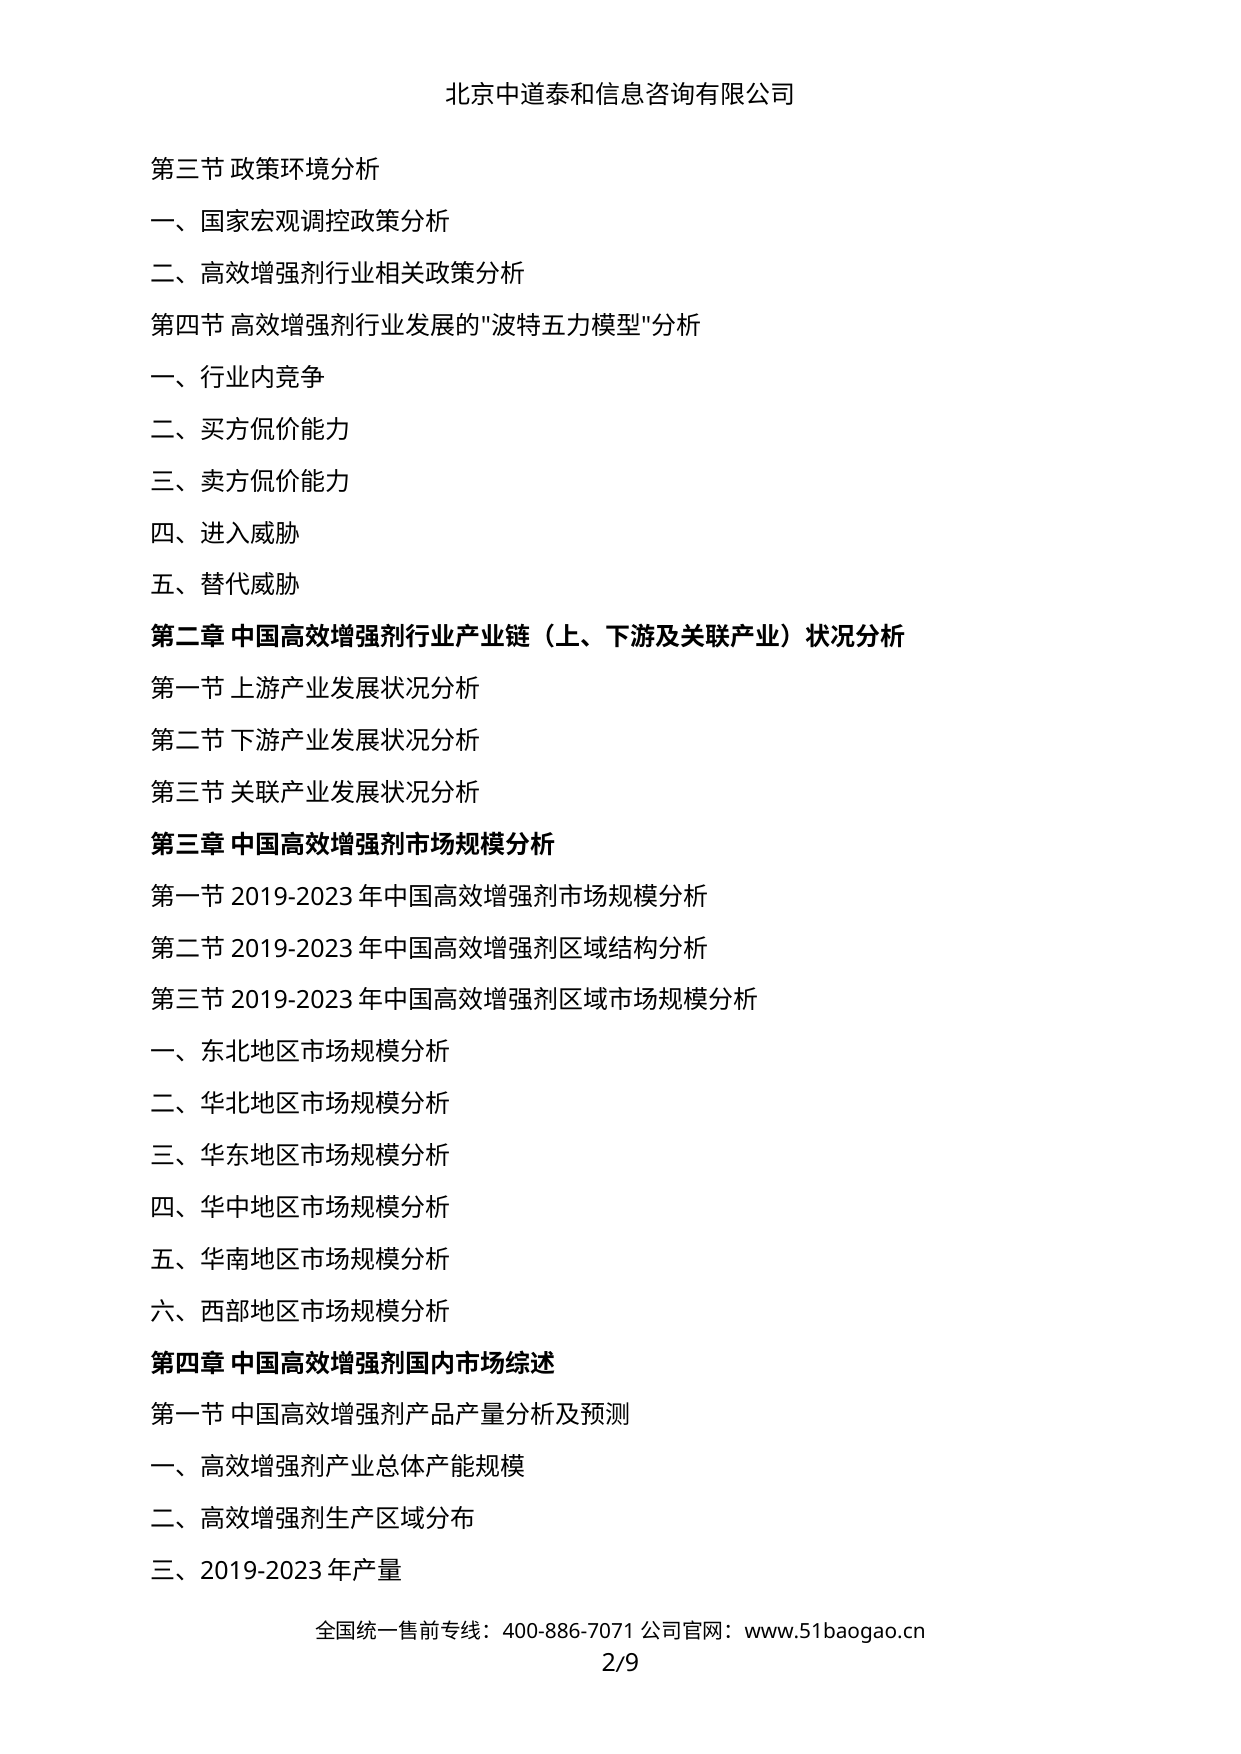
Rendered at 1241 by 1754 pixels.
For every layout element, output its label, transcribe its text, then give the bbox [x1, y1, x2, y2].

text 二、高效增强剂生产区域分布 [150, 1499, 1090, 1535]
text 第四节 高效增强剂行业发展的"波特五力模型"分析 [150, 306, 1090, 342]
text 六、西部地区市场规模分析 [150, 1291, 1090, 1327]
text 二、华北地区市场规模分析 [150, 1084, 1090, 1120]
text 第三节 2019-2023年中国高效增强剂区域市场规模分析 [150, 980, 1090, 1016]
text 一、国家宏观调控政策分析 [150, 202, 1090, 238]
text 第三章 中国高效增强剂市场规模分析 [150, 824, 1090, 861]
text 第一节 2019-2023年中国高效增强剂市场规模分析 [150, 876, 1090, 912]
text 一、东北地区市场规模分析 [150, 1032, 1090, 1068]
text 五、华南地区市场规模分析 [150, 1239, 1090, 1276]
text 第四章 中国高效增强剂国内市场综述 [150, 1343, 1090, 1379]
text 三、华东地区市场规模分析 [150, 1136, 1090, 1172]
text 第二节 下游产业发展状况分析 [150, 721, 1090, 757]
text 第二章 中国高效增强剂行业产业链（上、下游及关联产业）状况分析 [150, 617, 1090, 653]
text 第三节 关联产业发展状况分析 [150, 772, 1090, 809]
text 一、行业内竞争 [150, 357, 1090, 394]
text 第一节 上游产业发展状况分析 [150, 669, 1090, 705]
text 第三节 政策环境分析 [150, 150, 1090, 186]
text 四、华中地区市场规模分析 [150, 1187, 1090, 1224]
text 第二节 2019-2023年中国高效增强剂区域结构分析 [150, 928, 1090, 964]
text 一、高效增强剂产业总体产能规模 [150, 1447, 1090, 1483]
text 二、买方侃价能力 [150, 409, 1090, 446]
text 三、卖方侃价能力 [150, 461, 1090, 497]
text 五、替代威胁 [150, 565, 1090, 601]
text 第一节 中国高效增强剂产品产量分析及预测 [150, 1395, 1090, 1431]
text 三、2019-2023年产量 [150, 1551, 1090, 1587]
text 四、进入威胁 [150, 513, 1090, 549]
text 二、高效增强剂行业相关政策分析 [150, 254, 1090, 290]
